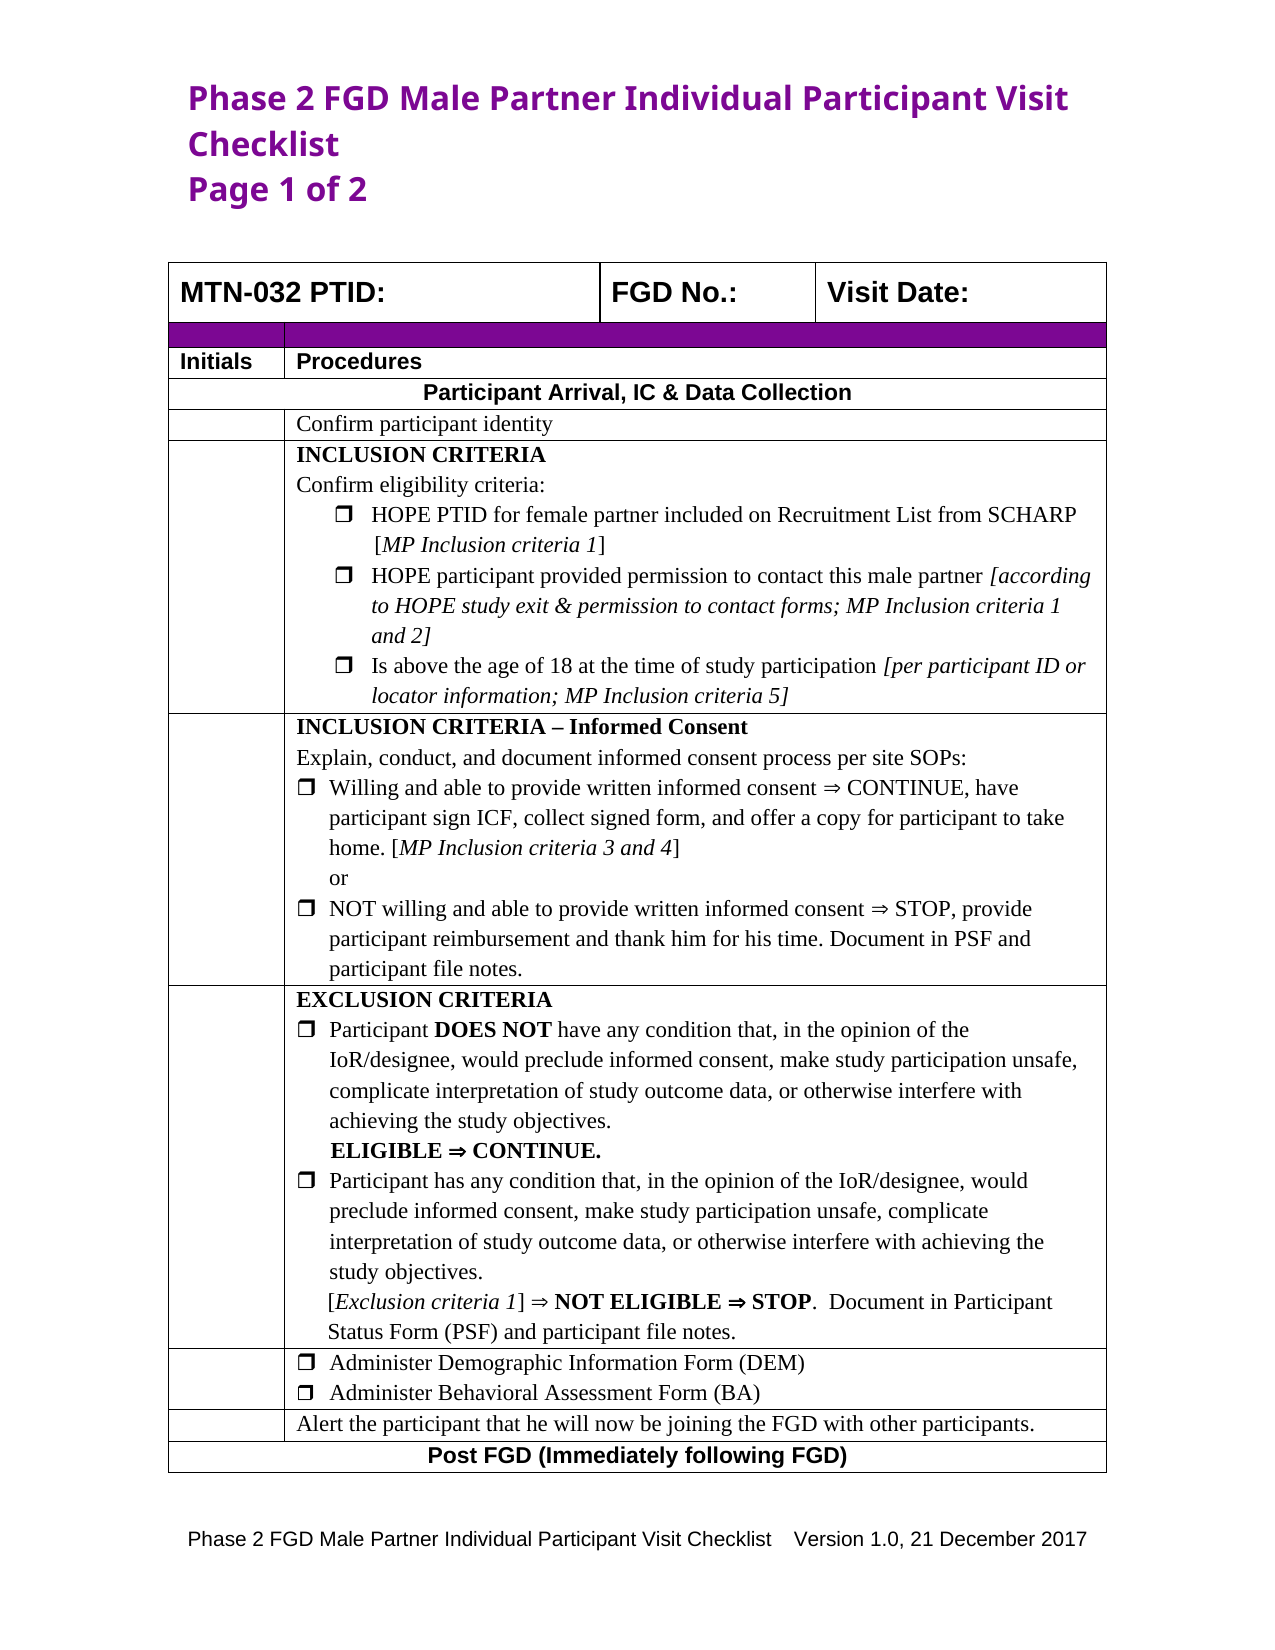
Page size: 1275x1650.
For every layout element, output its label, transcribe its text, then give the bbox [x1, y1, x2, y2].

table_cell [169, 1410, 284, 1441]
table_cell INCLUSION CRITERIA – Informed Consent Explain, conduct, and document informed consent process per site SOPs: Willing and able to provide written informed consent CONTINUE, have participant sign ICF, collect signed form, and offer a copy for participant to take home. [MP Inclusion criteria 3 and 4] or NOT willing and able to provide written informed consent STOP, provide participant reimbursement and thank him for his time. Document in PSF and participant file notes. [285, 714, 1106, 985]
table_cell Participant Arrival, IC & Data Collection [169, 379, 1106, 408]
table_header FGD No.: [601, 263, 815, 322]
table_cell [169, 410, 284, 440]
table_cell [169, 714, 284, 985]
table_cell EXCLUSION CRITERIA Participant DOES NOT have any condition that, in the opinion of the IoR/designee, would preclude informed consent, make study participation unsafe, complicate interpretation of study outcome data, or otherwise interfere with achieving the study objectives. ELIGIBLE CONTINUE. Participant has any condition that, in the opinion of the IoR/designee, would preclude informed consent, make study participation unsafe, complicate interpretation of study outcome data, or otherwise interfere with achieving the study objectives. [Exclusion criteria 1] NOT ELIGIBLE STOP. Document in Participant Status Form (PSF) and participant file notes. [285, 986, 1106, 1348]
table_cell Initials [169, 348, 284, 378]
table_cell Procedures [285, 348, 1106, 378]
table_cell [169, 986, 284, 1348]
table_cell [169, 323, 284, 347]
table_cell [169, 441, 284, 712]
table_cell Confirm participant identity [285, 410, 1106, 440]
table_cell Alert the participant that he will now be joining the FGD with other participants. [285, 1410, 1106, 1441]
table_cell Post FGD (Immediately following FGD) [169, 1442, 1106, 1472]
table_header MTN-032 PTID: [169, 263, 599, 322]
table_header Visit Date: [816, 263, 1106, 322]
table_cell [169, 1349, 284, 1409]
table_cell INCLUSION CRITERIA Confirm eligibility criteria: HOPE PTID for female partner included on Recruitment List from SCHARP [MP Inclusion criteria 1] HOPE participant provided permission to contact this male partner [according to HOPE study exit & permission to contact forms; MP Inclusion criteria 1 and 2] Is above the age of 18 at the time of study participation [per participant ID or locator information; MP Inclusion criteria 5] [285, 441, 1106, 712]
table_cell Administer Demographic Information Form (DEM) Administer Behavioral Assessment Form (BA) [285, 1349, 1106, 1409]
table_cell [285, 323, 1106, 347]
